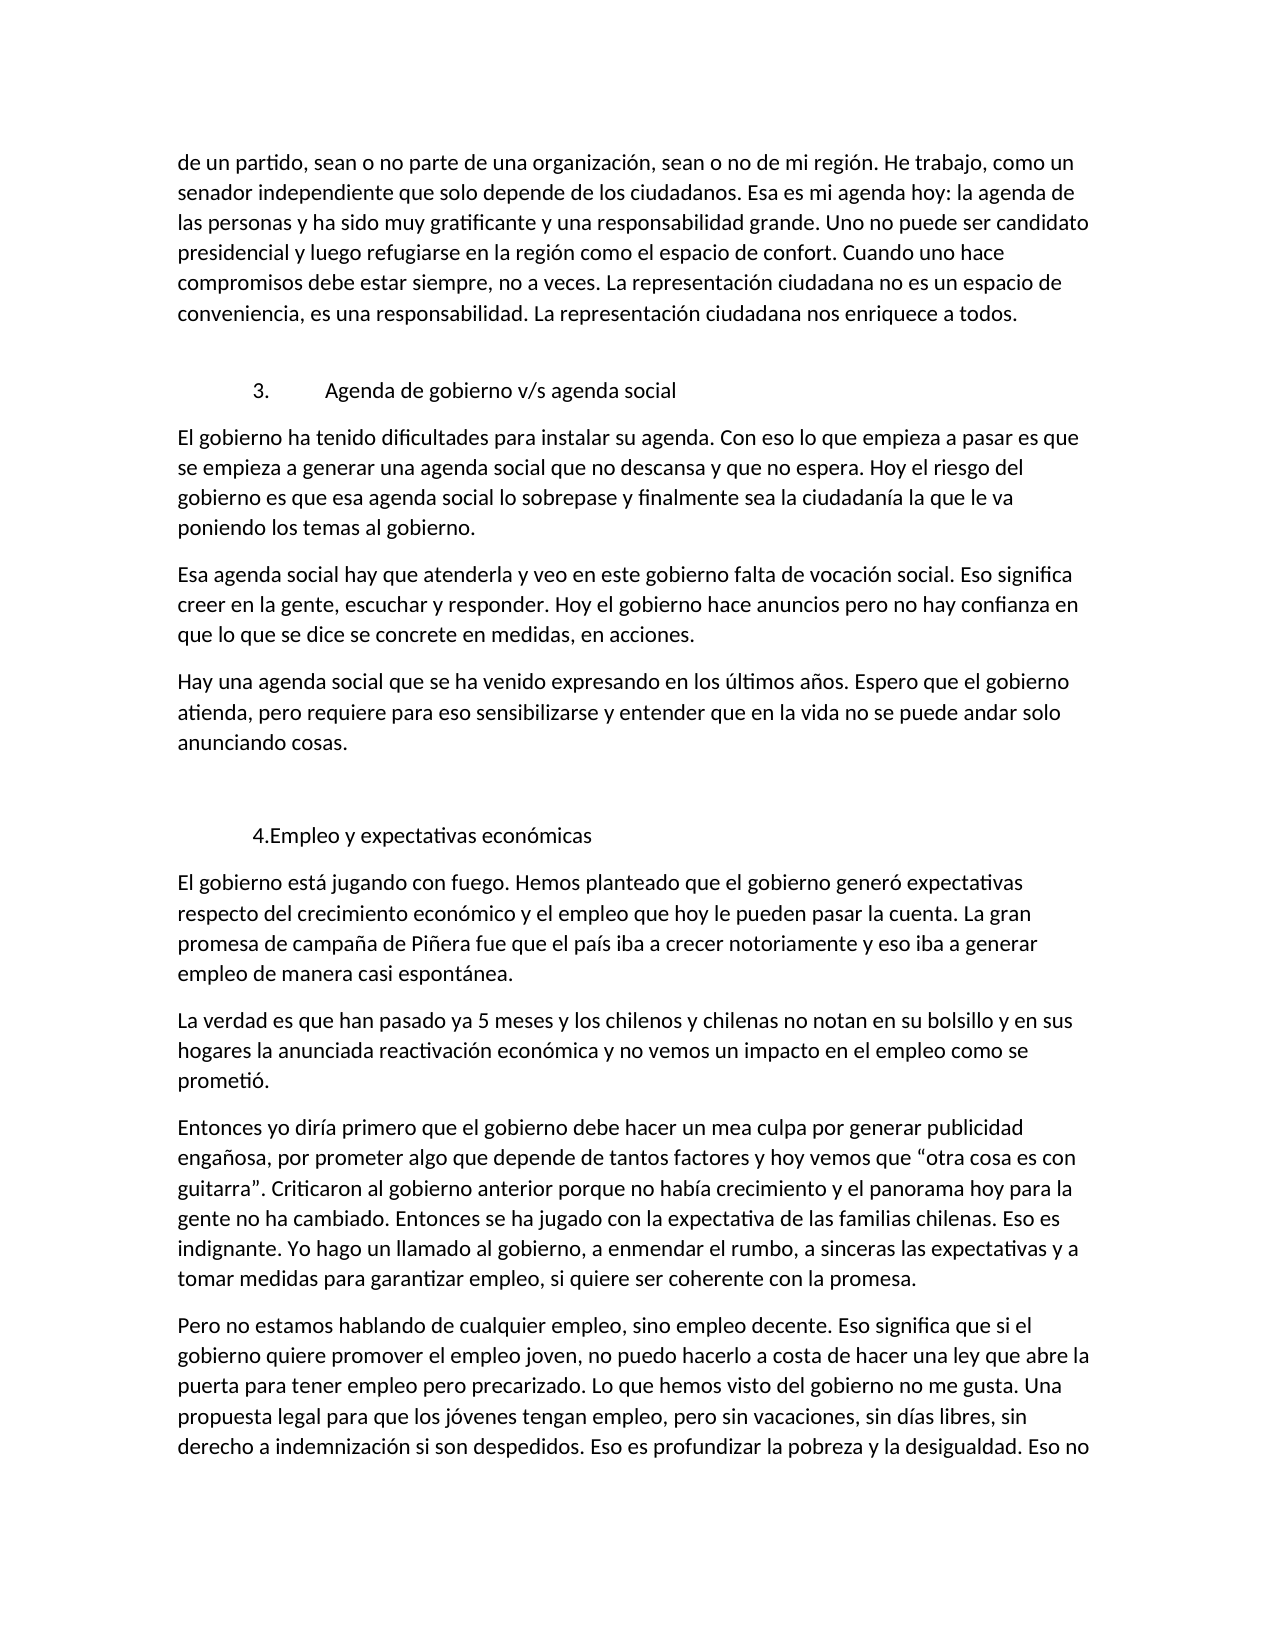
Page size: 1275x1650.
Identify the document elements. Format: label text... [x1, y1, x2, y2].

list 3. Agenda de gobierno v/s agenda social [252, 376, 1098, 404]
text Hay una agenda social que se ha venido expresando en los últimos años. Espero que el gobierno atienda, pero requiere para eso sensibilizarse y entender que en la vida no se puede andar solo anunciando cosas. [177, 667, 1098, 756]
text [177, 1311, 1098, 1460]
text El gobierno está jugando con fuego. Hemos planteado que el gobierno generó expectativas respecto del crecimiento económico y el empleo que hoy le pueden pasar la cuenta. La gran promesa de campaña de Piñera fue que el país iba a crecer notoriamente y eso iba a generar empleo de manera casi espontánea. [177, 868, 1098, 987]
text Entonces yo diría primero que el gobierno debe hacer un mea culpa por generar publicidad engañosa, por prometer algo que depende de tantos factores y hoy vemos que “otra cosa es con guitarra”. Criticaron al gobierno anterior porque no había crecimiento y el panorama hoy para la gente no ha cambiado. Entonces se ha jugado con la expectativa de las familias chilenas. Eso es indignante. Yo hago un llamado al gobierno, a enmendar el rumbo, a sinceras las expectativas y a tomar medidas para garantizar empleo, si quiere ser coherente con la promesa. [177, 1113, 1098, 1292]
text El gobierno ha tenido dificultades para instalar su agenda. Con eso lo que empieza a pasar es que se empieza a generar una agenda social que no descansa y que no espera. Hoy el riesgo del gobierno es que esa agenda social lo sobrepase y finalmente sea la ciudadanía la que le va poniendo los temas al gobierno. [177, 423, 1098, 541]
text 4.Empleo y expectativas económicas [252, 822, 1098, 849]
text La verdad es que han pasado ya 5 meses y los chilenos y chilenas no notan en su bolsillo y en sus hogares la anunciada reactivación económica y no vemos un impacto en el empleo como se prometió. [177, 1006, 1098, 1094]
text Esa agenda social hay que atenderla y veo en este gobierno falta de vocación social. Eso significa creer en la gente, escuchar y responder. Hoy el gobierno hace anuncios pero no hay confianza en que lo que se dice se concrete en medidas, en acciones. [177, 560, 1098, 648]
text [177, 148, 1098, 327]
